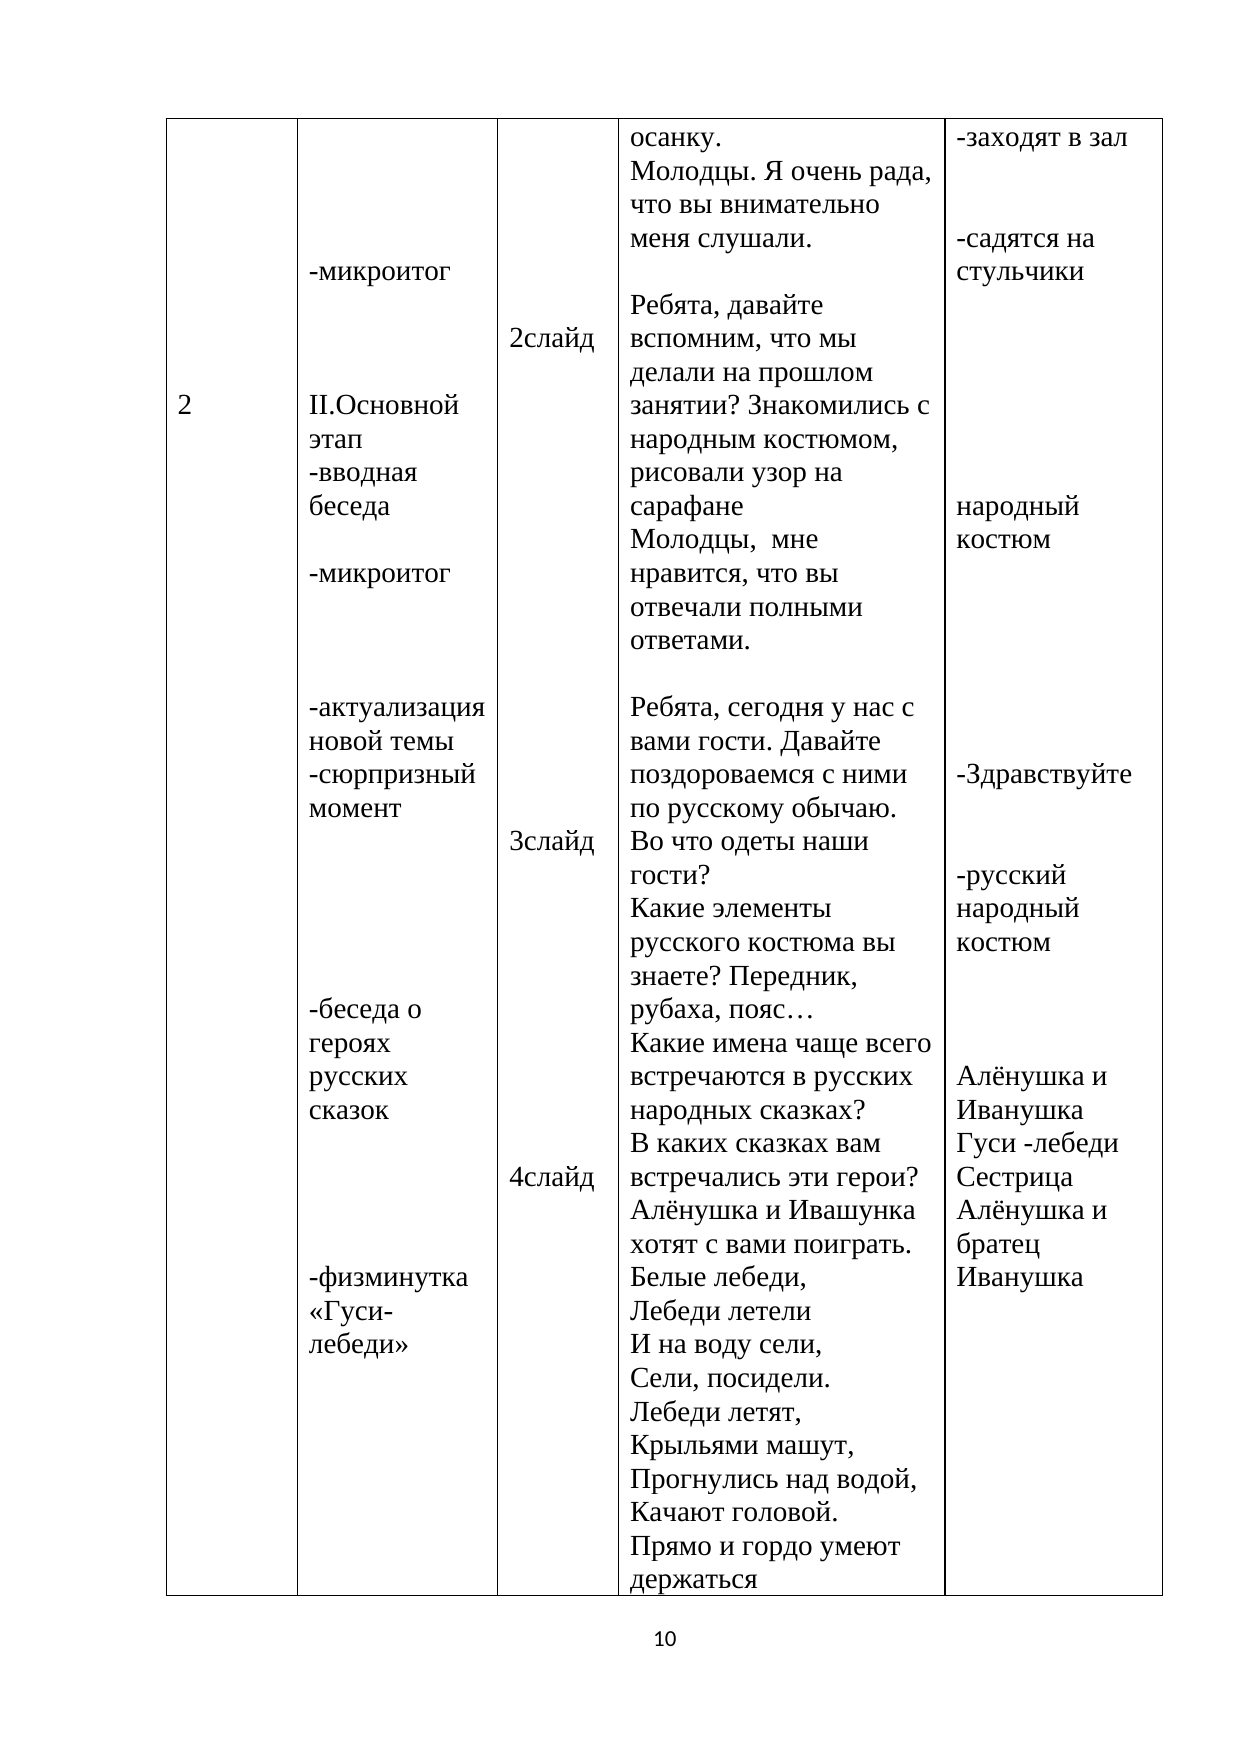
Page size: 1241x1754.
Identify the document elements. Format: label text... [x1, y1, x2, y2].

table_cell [946, 119, 1162, 1595]
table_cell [298, 119, 497, 1595]
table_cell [498, 119, 618, 1595]
table_cell 1 2 [167, 119, 297, 1595]
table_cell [619, 119, 944, 1595]
